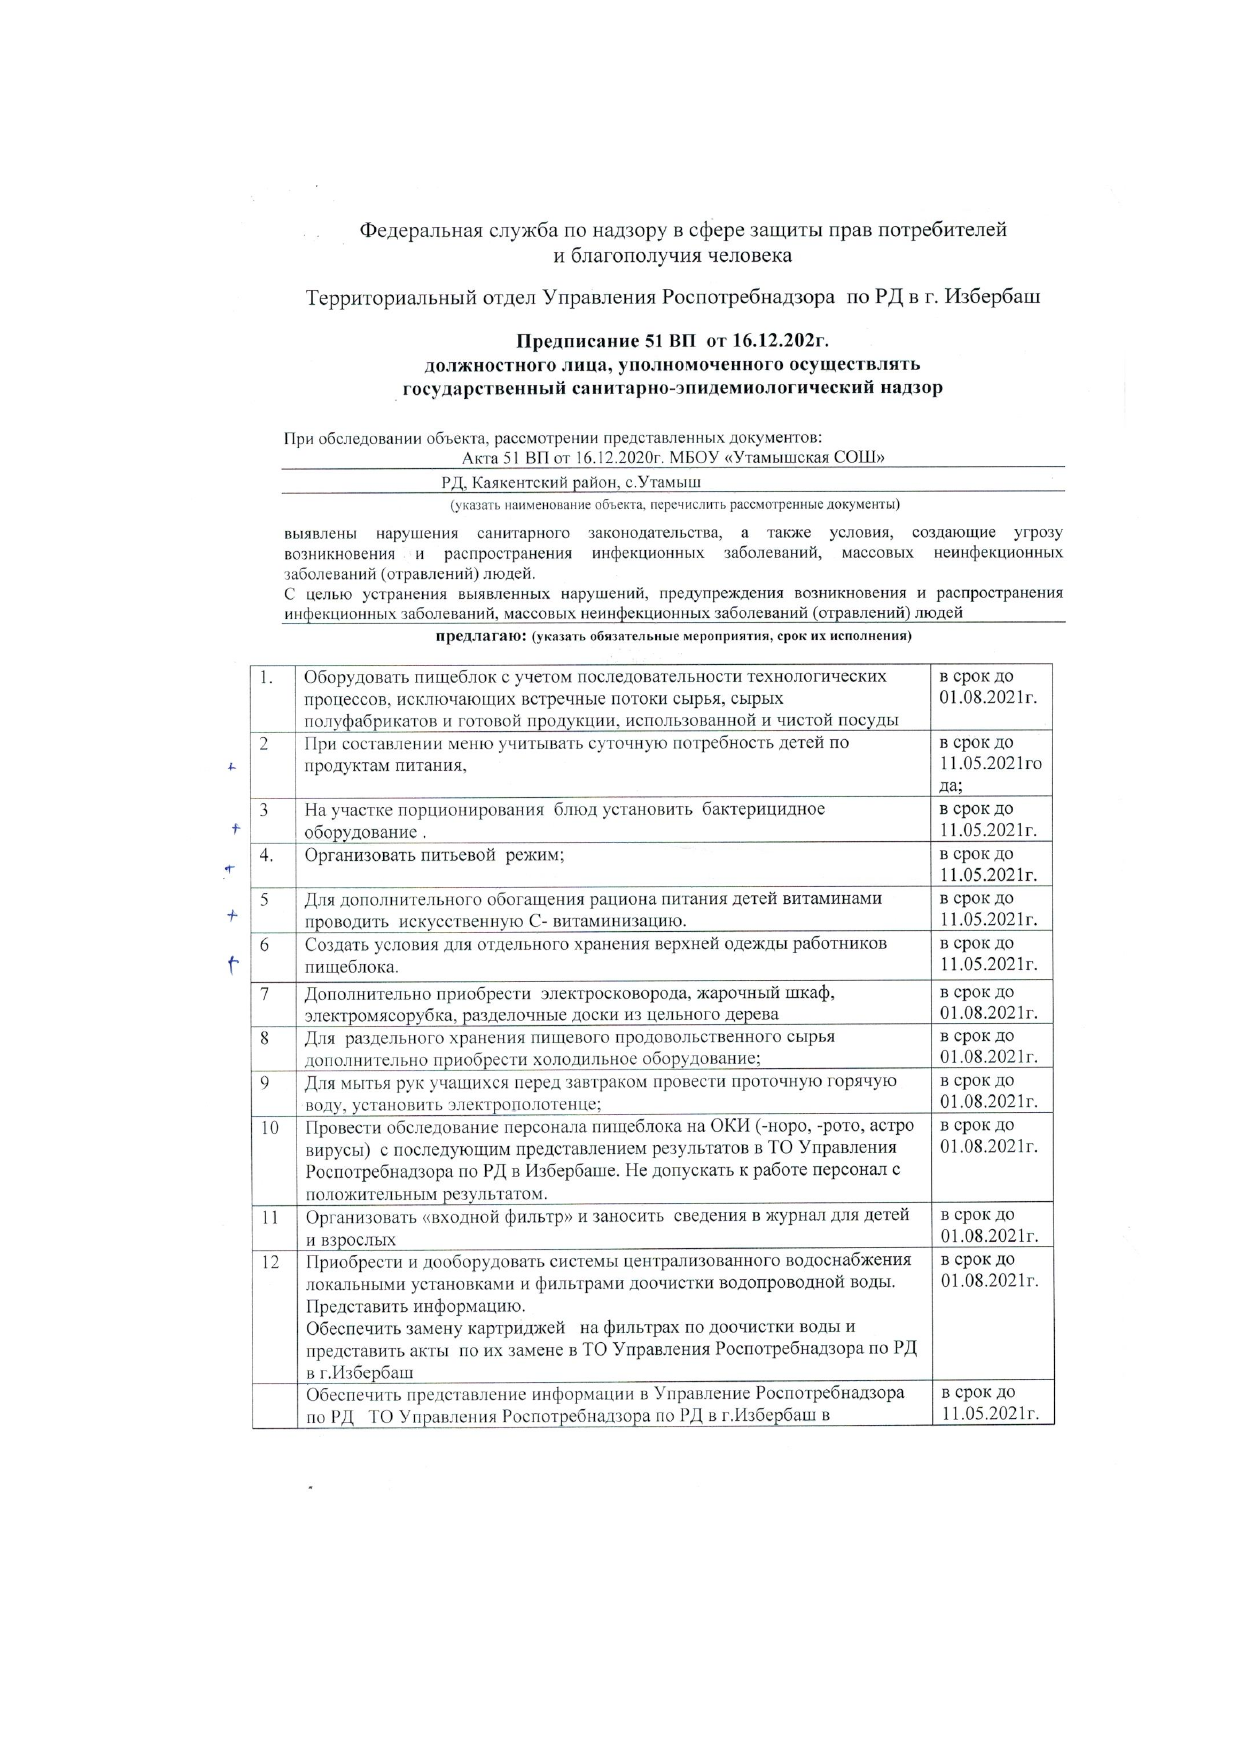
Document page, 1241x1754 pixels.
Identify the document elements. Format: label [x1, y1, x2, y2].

picture [177, 171, 1152, 1511]
